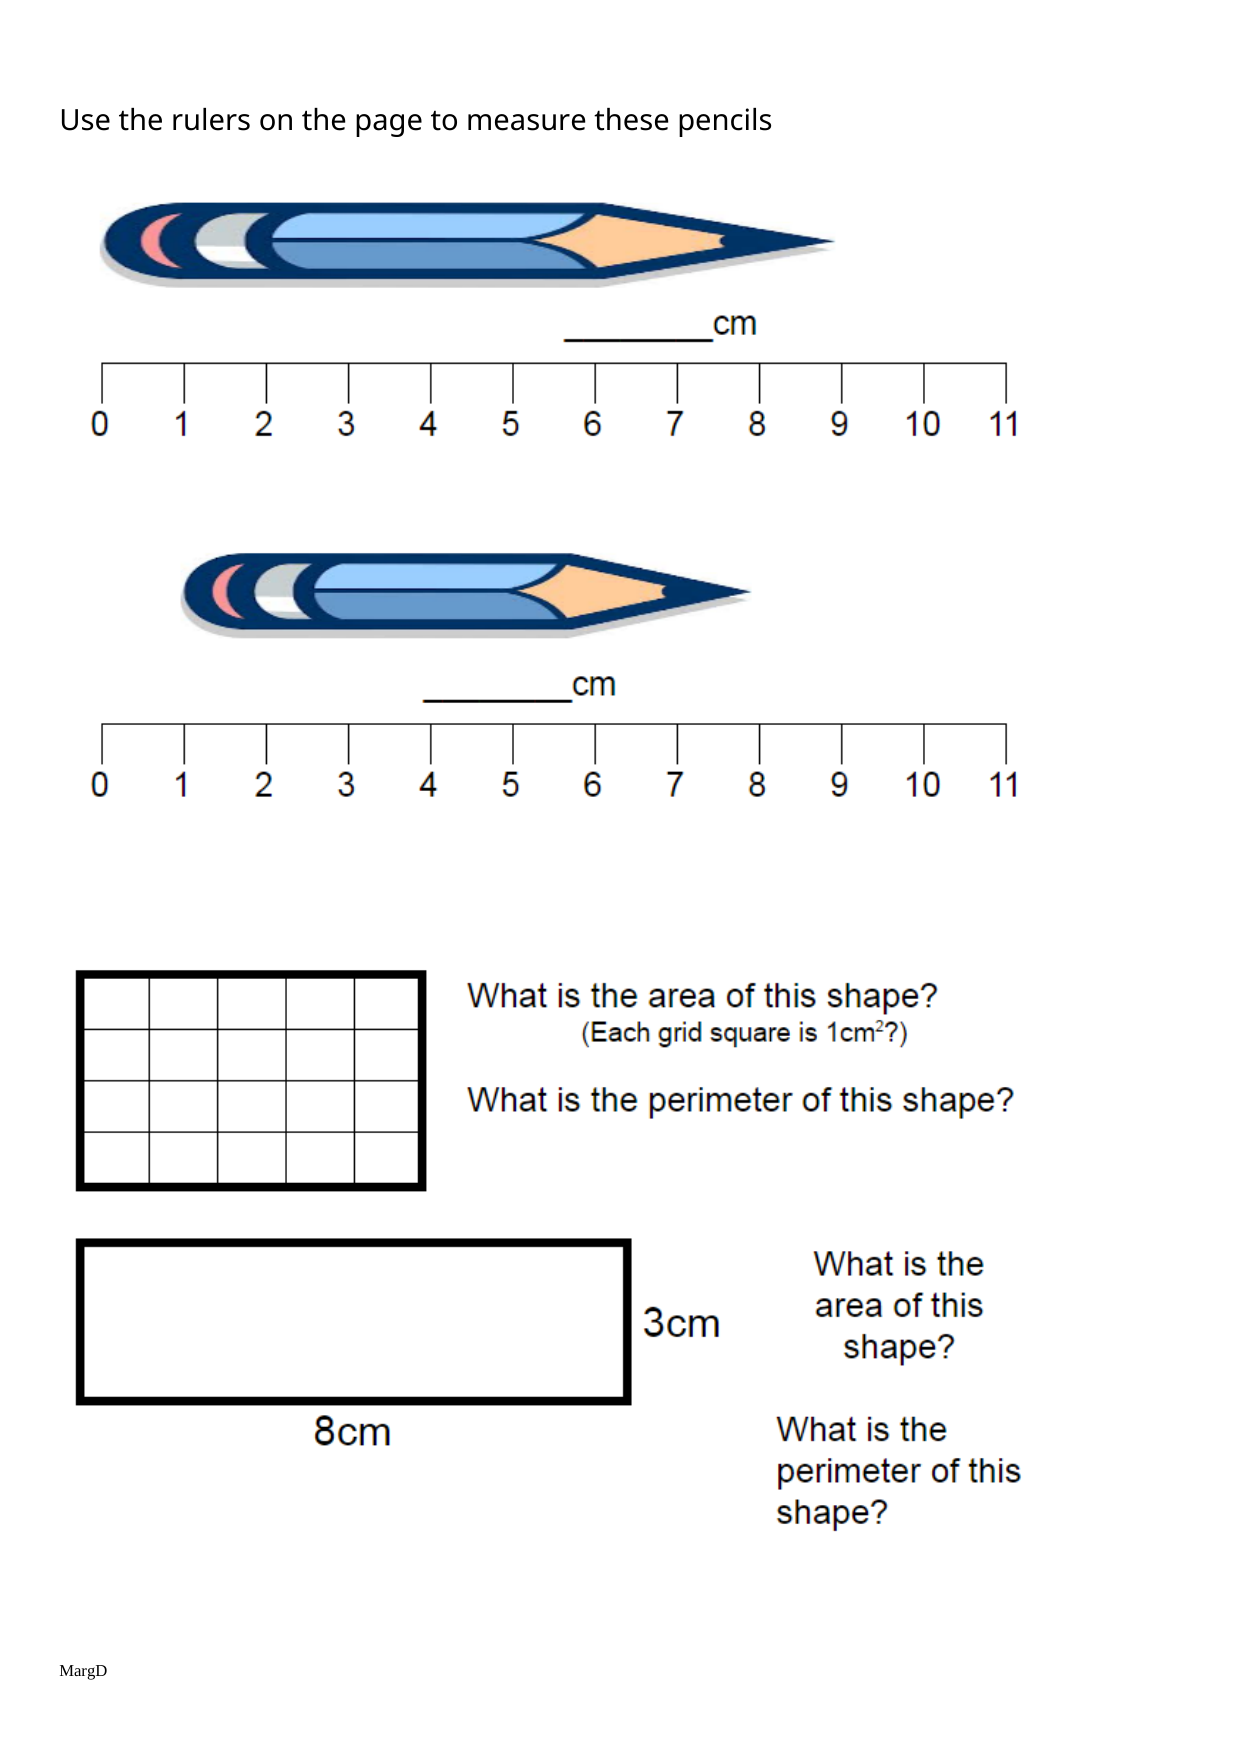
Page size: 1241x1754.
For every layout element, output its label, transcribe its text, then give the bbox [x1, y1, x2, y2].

picture [59, 950, 1034, 1544]
picture [59, 178, 1034, 813]
text Use the rulers on the page to measure these pencils [59, 99, 1181, 138]
